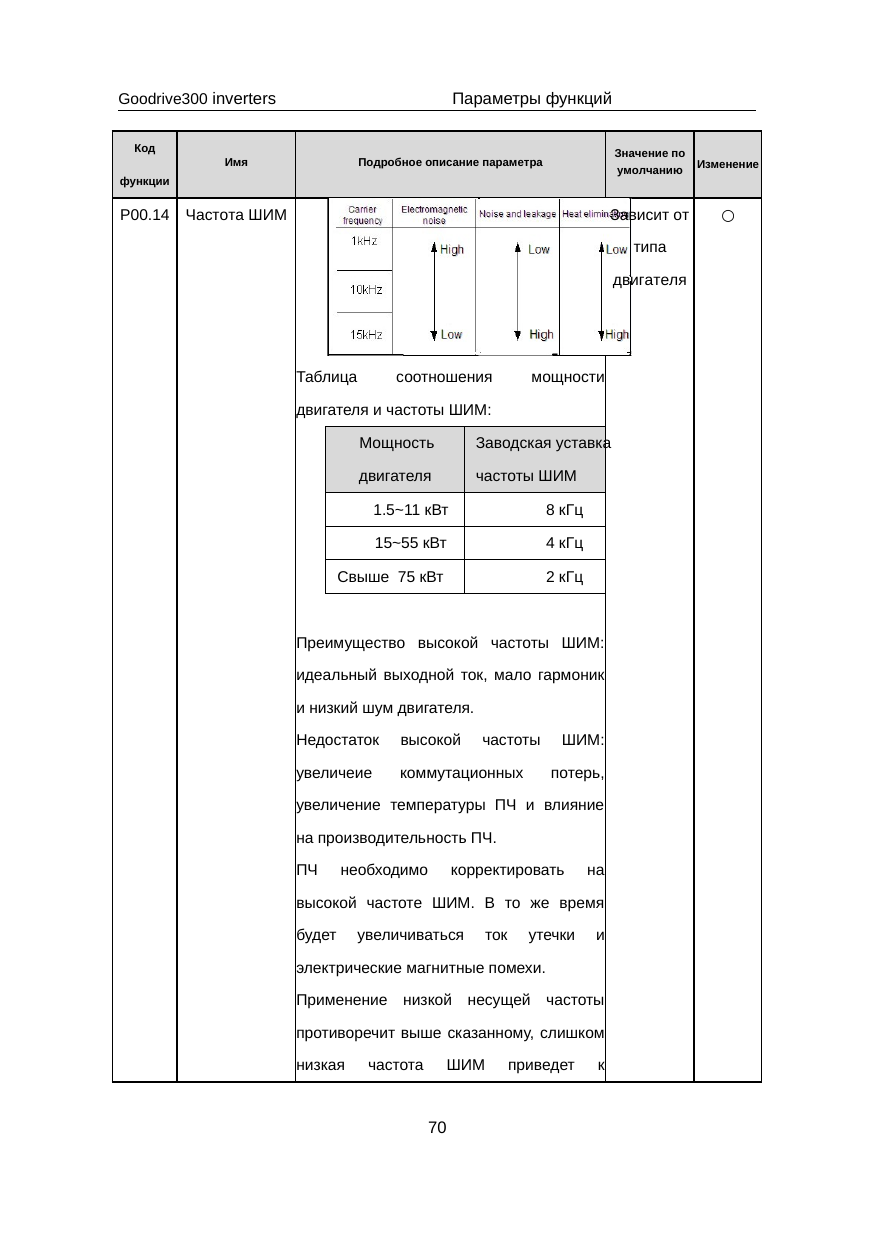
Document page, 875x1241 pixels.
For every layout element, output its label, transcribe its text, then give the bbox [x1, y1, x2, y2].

picture [327, 198, 632, 356]
table_cell Частота ШИМ [178, 199, 295, 1081]
table_header Значение по умолчанию [606, 132, 693, 197]
table_cell P00.14 [113, 199, 176, 1081]
table_header Имя [178, 132, 295, 197]
table_header Код функции [113, 132, 176, 197]
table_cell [296, 199, 605, 1081]
table_header Подробное описание параметра [296, 132, 605, 197]
table_cell ○ [695, 199, 761, 1081]
table_header Изменение [695, 132, 761, 197]
table_cell Зависит от типа двигателя [606, 199, 693, 1081]
